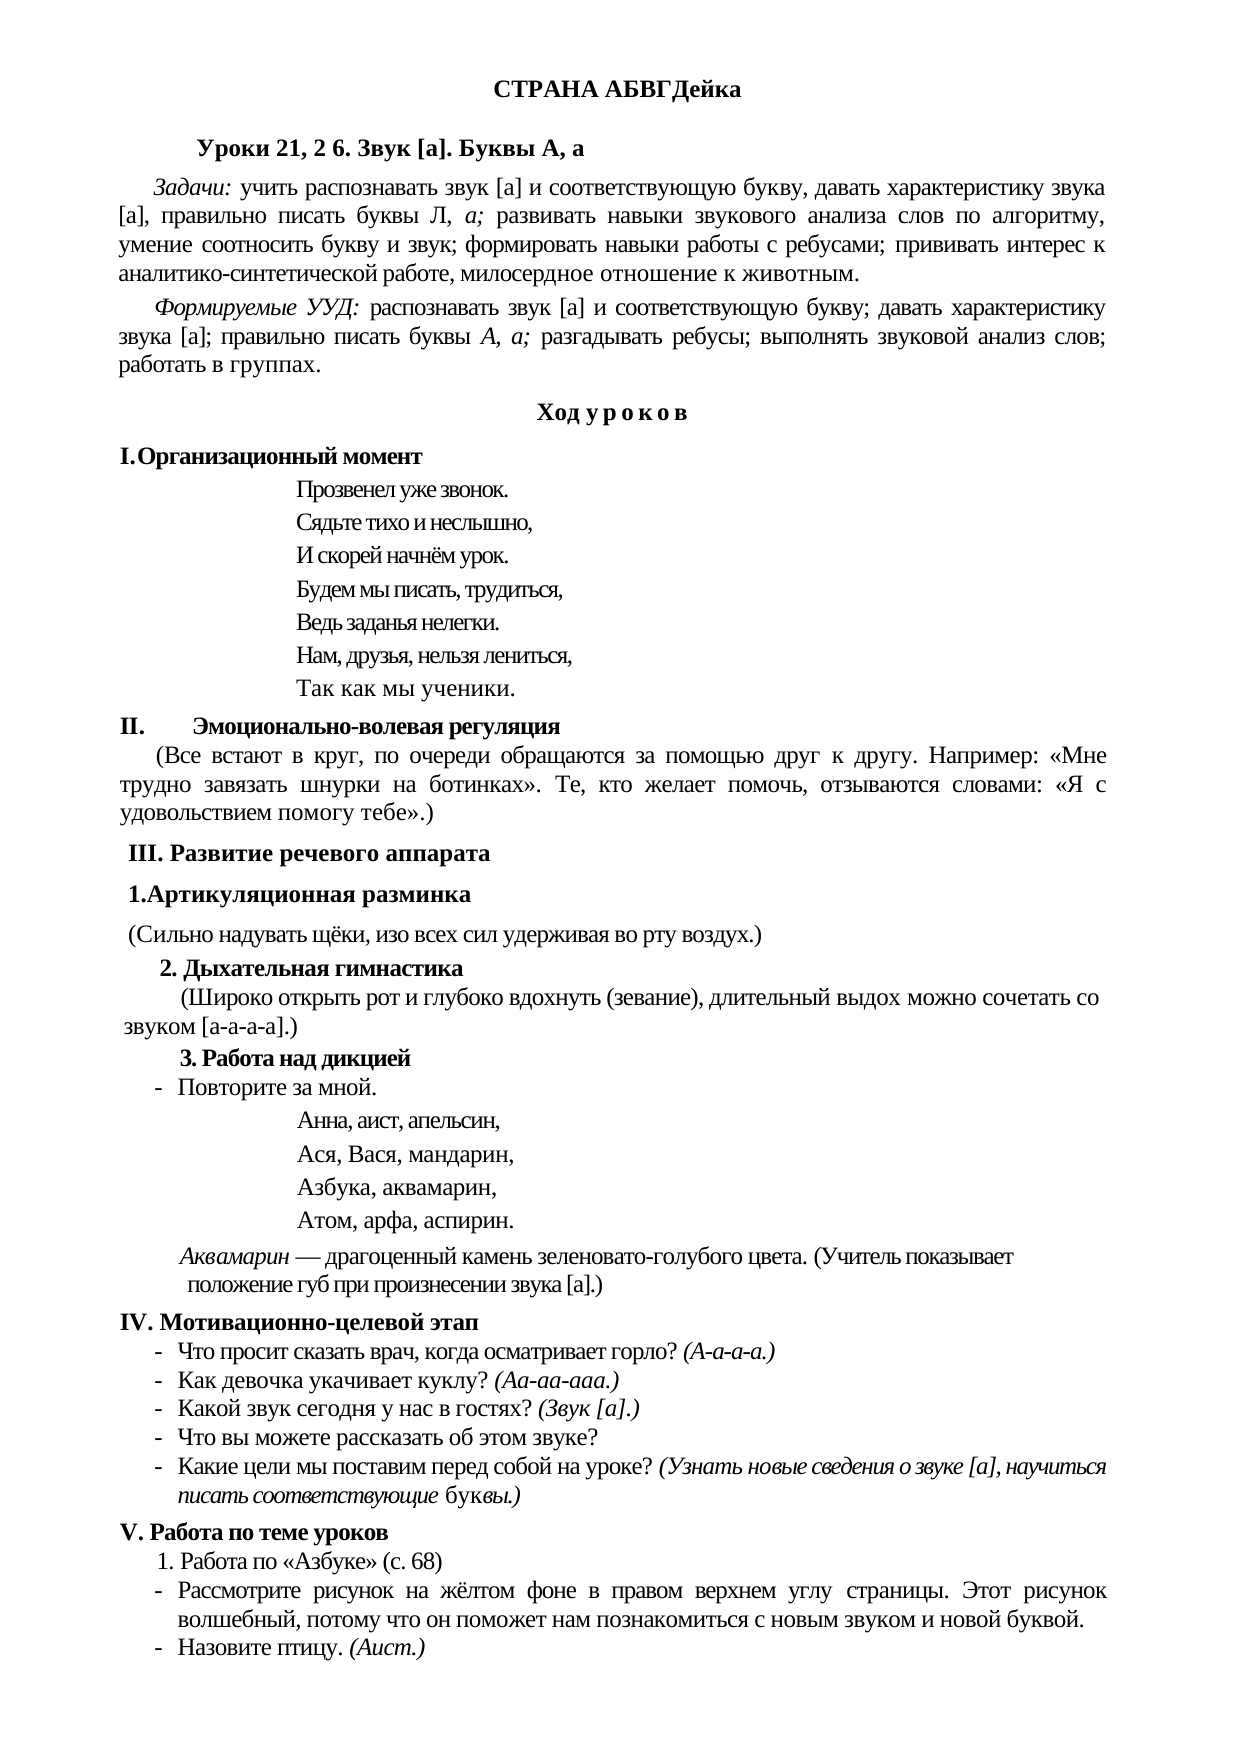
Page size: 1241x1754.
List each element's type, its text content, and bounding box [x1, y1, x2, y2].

list Что вы можете рассказать об этом звуке? [154, 1422, 1107, 1451]
text Так как мы ученики. [296, 673, 963, 702]
text (Сильно надувать щёки, изо всех сил удерживая во рту воздух.) [128, 919, 1059, 948]
text (Широко открыть рот и глубоко вдохнуть (зевание), длительный выдох можно сочетать со звуком [а-а-а-а].) [123, 982, 1107, 1040]
text Сядьте тихо и неслышно, [296, 507, 963, 536]
text (Все встают в круг, по очереди обращаются за помощью друг к другу. Например: «Мне трудно завязать шнурки на ботинках». Те, кто желает помочь, отзываются словами: «Я с удовольствием помогу тебе».) [119, 740, 1107, 826]
list Какие цели мы поставим перед собой на уроке? (Узнать новые сведения о звуке [а], научиться писать соответствующие буквы.) [154, 1451, 1107, 1508]
list Что просит сказать врач, когда осматривает горло? (А-а-а-а.) [154, 1336, 1107, 1365]
text Нам, друзья, нельзя лениться, [296, 640, 963, 669]
text Ася, Вася, мандарин, [297, 1139, 813, 1167]
text Ход уроков [118, 397, 1106, 426]
text I. Организационный момент [119, 441, 1107, 469]
text IV. Мотивационно-целевой этап [119, 1307, 1107, 1336]
text Анна, аист, апельсин, [297, 1106, 813, 1134]
list Назовите птицу. (Аист.) [154, 1632, 1107, 1661]
list Какой звук сегодня у нас в гостях? (Звук [а].) [154, 1393, 1107, 1422]
text III. Развитие речевого аппарата [128, 838, 1059, 867]
list Рассмотрите рисунок на жёлтом фоне в правом верхнем углу страницы. Этот рисунок волшебный, потому что он поможет нам познакомиться с новым звуком и новой буквой. [154, 1575, 1107, 1632]
text 3. Работа над дикцией [179, 1043, 1107, 1072]
text Уроки 21, 2 6. Звук [а]. Буквы А, а [196, 133, 1107, 161]
text Задачи: учить распознавать звук [а] и соответствующую букву, давать характеристику звука [а], правильно писать буквы Л, а; развивать навыки звукового анализа слов по алгоритму, умение соотносить букву и звук; формировать навыки работы с ребусами; прививать интерес к аналитико-синтетической работе, милосердное отношение к животным. [118, 172, 1106, 287]
text - Повторите за мной. [154, 1072, 1107, 1101]
text 1.Артикуляционная разминка [128, 879, 1059, 908]
text 1. Работа по «Азбуке» (с. 68) [156, 1546, 1107, 1575]
text Атом, арфа, аспирин. [297, 1205, 813, 1234]
text Азбука, аквамарин, [297, 1172, 813, 1201]
text V. Работа по теме уроков [119, 1517, 1107, 1546]
list Как девочка укачивает куклу? (Аа-аа-ааа.) [154, 1365, 1107, 1393]
text 2. Дыхательная гимнастика [159, 953, 1107, 982]
text II. Эмоционально-волевая регуляция [119, 711, 1107, 740]
text И скорей начнём урок. [296, 541, 963, 569]
text Формируемые УУД: распознавать звук [а] и соответствующую букву; давать характеристику звука [а]; правильно писать буквы А, а; разгадывать ребусы; выполнять звуковой анализ слов; работать в группах. [118, 292, 1106, 378]
text Аквамарин — драгоценный камень зеленовато-голубого цвета. (Учитель показывает положение губ при произнесении звука [а].) [179, 1241, 1065, 1298]
text Будем мы писать, трудиться, [296, 574, 963, 602]
text СТРАНА АБВГДейка [118, 74, 1116, 103]
text Ведь заданья нелегки. [296, 607, 963, 636]
text Прозвенел уже звонок. [296, 474, 963, 503]
